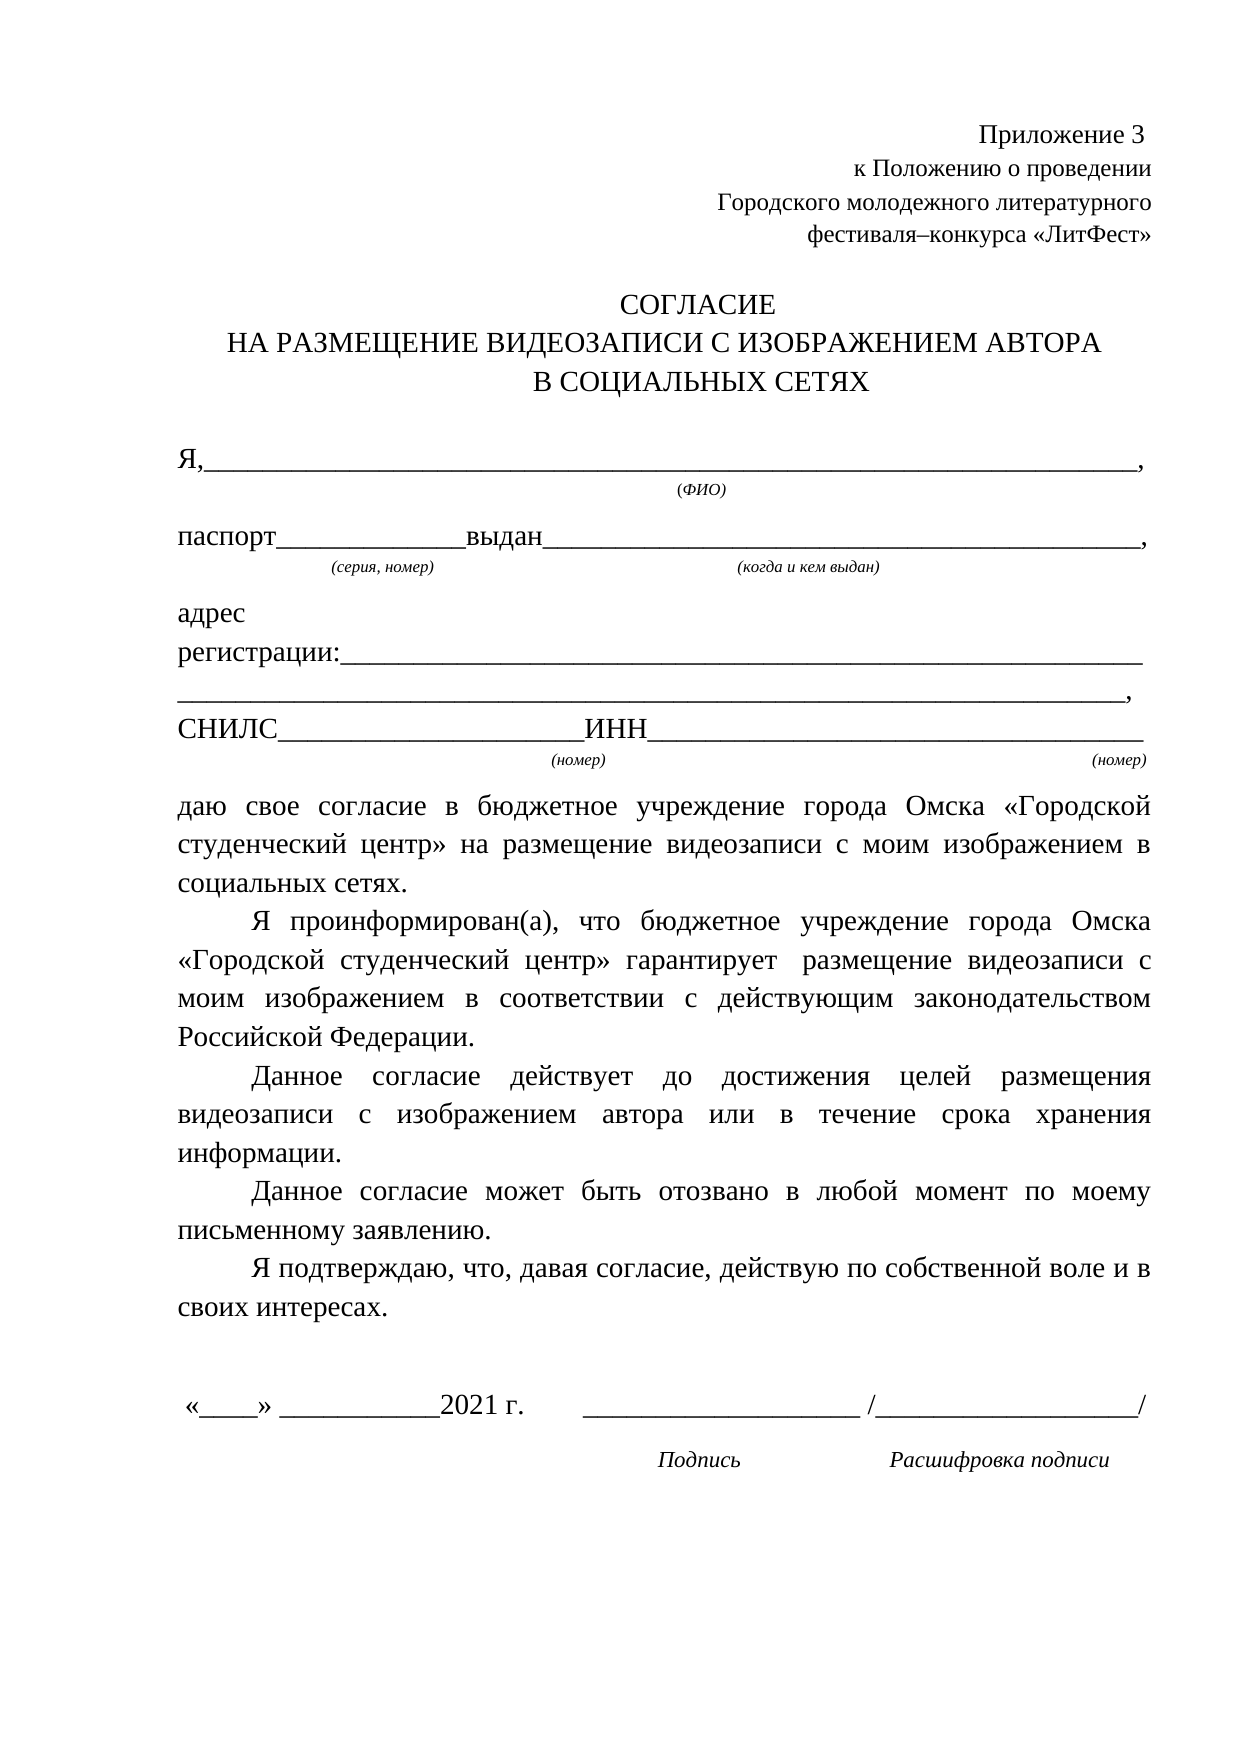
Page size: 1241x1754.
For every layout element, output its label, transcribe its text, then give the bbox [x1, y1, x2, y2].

text Данное согласие может быть отозвано в любой момент по моему письменному заявлению. [177, 1173, 1152, 1245]
text «____» ___________2021 г. ___________________ /__________________/ [177, 1387, 1152, 1420]
text Подпись Расшифровка подписи [177, 1446, 1152, 1473]
text адрес регистрации:________________________________________________________________________________________________________________________, [177, 595, 1152, 706]
text Приложение 3 к Положению о проведении [177, 118, 1152, 182]
text СОГЛАСИЕ НА РАЗМЕЩЕНИЕ ВИДЕОЗАПИСИ С ИЗОБРАЖЕНИЕМ АВТОРА [177, 287, 1152, 359]
text Я,________________________________________________________________, [177, 441, 1152, 474]
text Я проинформирован(а), что бюджетное учреждение города Омска «Городской студенческий центр» гарантирует размещение видеозаписи с моим изображением в соответствии с действующим законодательством Российской Федерации. [177, 903, 1152, 1053]
text (серия, номер) (когда и кем выдан) [177, 557, 1152, 590]
text фестиваля–конкурса «ЛитФест» [177, 219, 1152, 248]
text Городского молодежного литературного [177, 187, 1152, 215]
text (ФИО) [177, 479, 1152, 513]
text Данное согласие действует до достижения целей размещения видеозаписи с изображением автора или в течение срока хранения информации. [177, 1058, 1152, 1168]
text В СОЦИАЛЬНЫХ СЕТЯХ [177, 364, 1152, 397]
text (номер) (номер) даю свое согласие в бюджетное учреждение города Омска «Городской студенческий центр» на размещение видеозаписи с моим изображением в социальных сетях. [177, 749, 1152, 898]
text СНИЛС_____________________ИНН__________________________________ [177, 711, 1152, 744]
text Я подтверждаю, что, давая согласие, действую по собственной воле и в своих интересах. [177, 1250, 1152, 1322]
text паспорт_____________выдан_________________________________________, [177, 518, 1152, 552]
